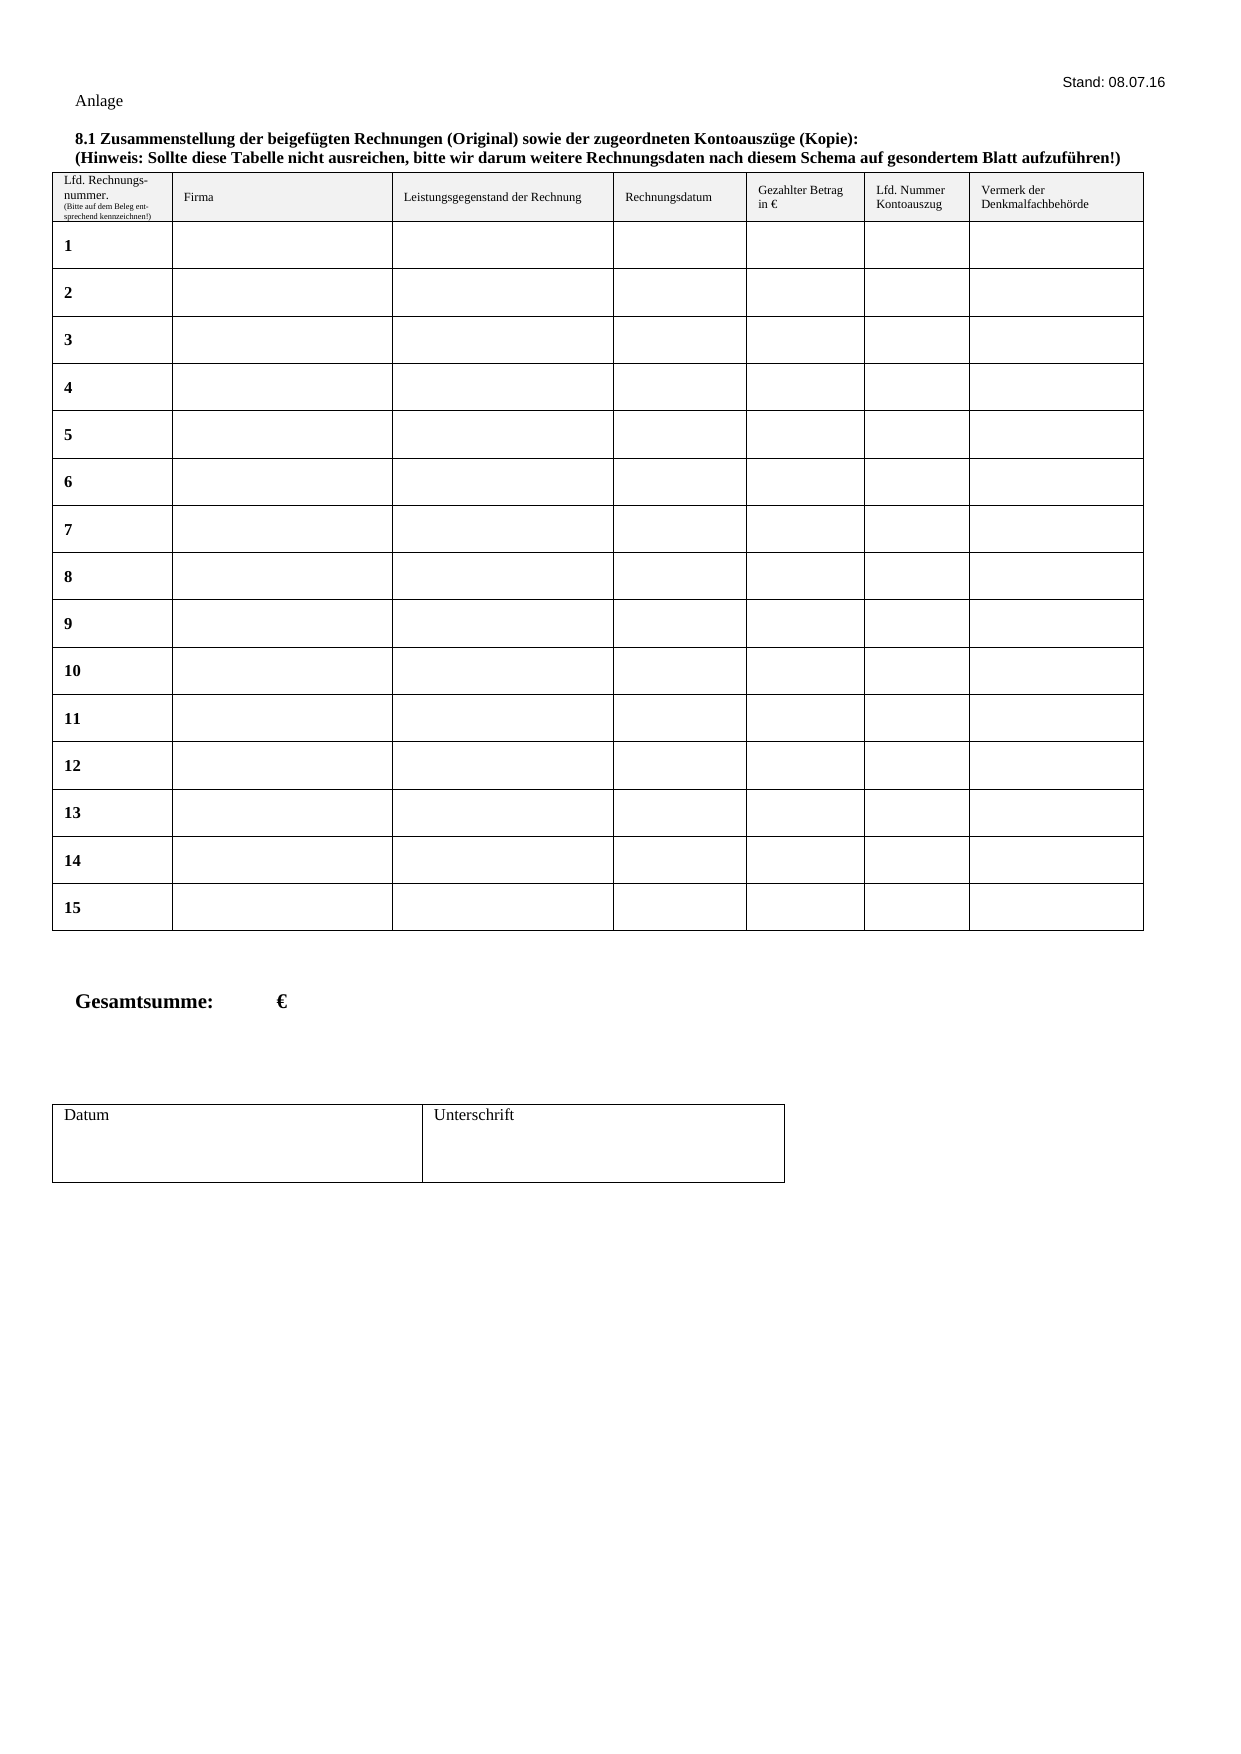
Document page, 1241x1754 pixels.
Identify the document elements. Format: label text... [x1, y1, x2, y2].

table_cell [970, 790, 1143, 836]
table_cell [173, 411, 392, 457]
table_cell [865, 459, 969, 505]
table_cell [865, 648, 969, 694]
table_cell [970, 600, 1143, 647]
table_cell [173, 695, 392, 741]
table_cell 1 [53, 222, 172, 268]
table_cell [393, 553, 613, 599]
table_cell [970, 269, 1143, 316]
table_cell [614, 364, 746, 410]
table_cell [747, 600, 864, 647]
table_cell [614, 648, 746, 694]
table_cell [865, 364, 969, 410]
table_header Unterschrift [423, 1105, 784, 1182]
table_cell [393, 364, 613, 410]
table_cell 8 [53, 553, 172, 599]
table_cell [393, 600, 613, 647]
table_cell [393, 411, 613, 457]
table_cell 2 [53, 269, 172, 316]
table_cell [614, 695, 746, 741]
text Gesamtsumme: € [75, 989, 1165, 1013]
table_cell [614, 269, 746, 316]
table_cell 5 [53, 411, 172, 457]
table_cell [173, 222, 392, 268]
table_cell [393, 884, 613, 930]
table_cell [393, 506, 613, 552]
table_cell [865, 742, 969, 788]
table_header Lfd. Rechnungs- nummer. (Bitte auf dem Beleg ent-sprechend kennzeichnen!) [53, 173, 172, 221]
table_cell [747, 459, 864, 505]
table_cell 14 [53, 837, 172, 883]
table_cell [173, 269, 392, 316]
table_cell [747, 222, 864, 268]
table_header Rechnungsdatum [614, 173, 746, 221]
table_header Leistungsgegenstand der Rechnung [393, 173, 613, 221]
table_cell [747, 837, 864, 883]
table_cell [614, 837, 746, 883]
table_cell [173, 884, 392, 930]
table_cell 6 [53, 459, 172, 505]
table_cell [393, 222, 613, 268]
table_cell [393, 269, 613, 316]
table_header Datum [53, 1105, 422, 1182]
table_cell [173, 317, 392, 363]
table_cell [173, 837, 392, 883]
table_cell [173, 459, 392, 505]
table_cell [747, 269, 864, 316]
table_cell 4 [53, 364, 172, 410]
table_cell [614, 317, 746, 363]
table_cell [970, 742, 1143, 788]
table_cell [747, 790, 864, 836]
table_cell [865, 269, 969, 316]
table_cell [173, 553, 392, 599]
table_cell [865, 411, 969, 457]
table_header Firma [173, 173, 392, 221]
text (Hinweis: Sollte diese Tabelle nicht ausreichen, bitte wir darum weitere Rechnungsdaten nach diesem Schema auf gesondertem Blatt aufzuführen!) [75, 148, 1165, 167]
table_cell [970, 837, 1143, 883]
table_cell [865, 695, 969, 741]
table_cell [173, 790, 392, 836]
table_cell [865, 317, 969, 363]
table_cell [614, 459, 746, 505]
table_cell [970, 695, 1143, 741]
table_cell [747, 742, 864, 788]
table_cell [614, 790, 746, 836]
table_cell 13 [53, 790, 172, 836]
table_header Lfd. Nummer Kontoauszug [865, 173, 969, 221]
table_cell [865, 506, 969, 552]
table_cell [747, 695, 864, 741]
table_cell [614, 222, 746, 268]
table_cell [393, 742, 613, 788]
table_cell 11 [53, 695, 172, 741]
table_cell [970, 459, 1143, 505]
table_cell [747, 648, 864, 694]
table_cell [970, 317, 1143, 363]
table_cell [173, 648, 392, 694]
text 8.1 Zusammenstellung der beigefügten Rechnungen (Original) sowie der zugeordneten Kontoauszüge (Kopie): [75, 129, 1165, 148]
table_cell [173, 600, 392, 647]
table_cell [614, 884, 746, 930]
table_header Vermerk der Denkmalfachbehörde [970, 173, 1143, 221]
table_cell [173, 506, 392, 552]
table_cell [865, 600, 969, 647]
table_cell 7 [53, 506, 172, 552]
table_cell [393, 837, 613, 883]
table_cell [865, 553, 969, 599]
table_cell [747, 364, 864, 410]
table_cell [393, 648, 613, 694]
table_cell [865, 837, 969, 883]
table_cell [747, 411, 864, 457]
table_cell 12 [53, 742, 172, 788]
table_cell [614, 600, 746, 647]
table_cell 10 [53, 648, 172, 694]
table_cell [970, 222, 1143, 268]
table_cell [747, 884, 864, 930]
table_cell 9 [53, 600, 172, 647]
table_cell [614, 742, 746, 788]
table_cell [747, 553, 864, 599]
table_cell [865, 790, 969, 836]
table_cell 15 [53, 884, 172, 930]
table_cell [747, 506, 864, 552]
table_cell [970, 884, 1143, 930]
table_header Gezahlter Betrag in € [747, 173, 864, 221]
table_cell [865, 884, 969, 930]
table_cell [393, 790, 613, 836]
table_cell [970, 506, 1143, 552]
table_cell [614, 506, 746, 552]
table_cell [173, 364, 392, 410]
table_cell [614, 553, 746, 599]
table_cell [614, 411, 746, 457]
table_cell [393, 695, 613, 741]
table_cell [970, 364, 1143, 410]
table_cell [970, 553, 1143, 599]
table_cell [393, 459, 613, 505]
table_cell [970, 411, 1143, 457]
table_cell [865, 222, 969, 268]
text Anlage [75, 91, 1165, 110]
table_cell 3 [53, 317, 172, 363]
table_cell [747, 317, 864, 363]
table_cell [173, 742, 392, 788]
table_cell [393, 317, 613, 363]
table_cell [970, 648, 1143, 694]
